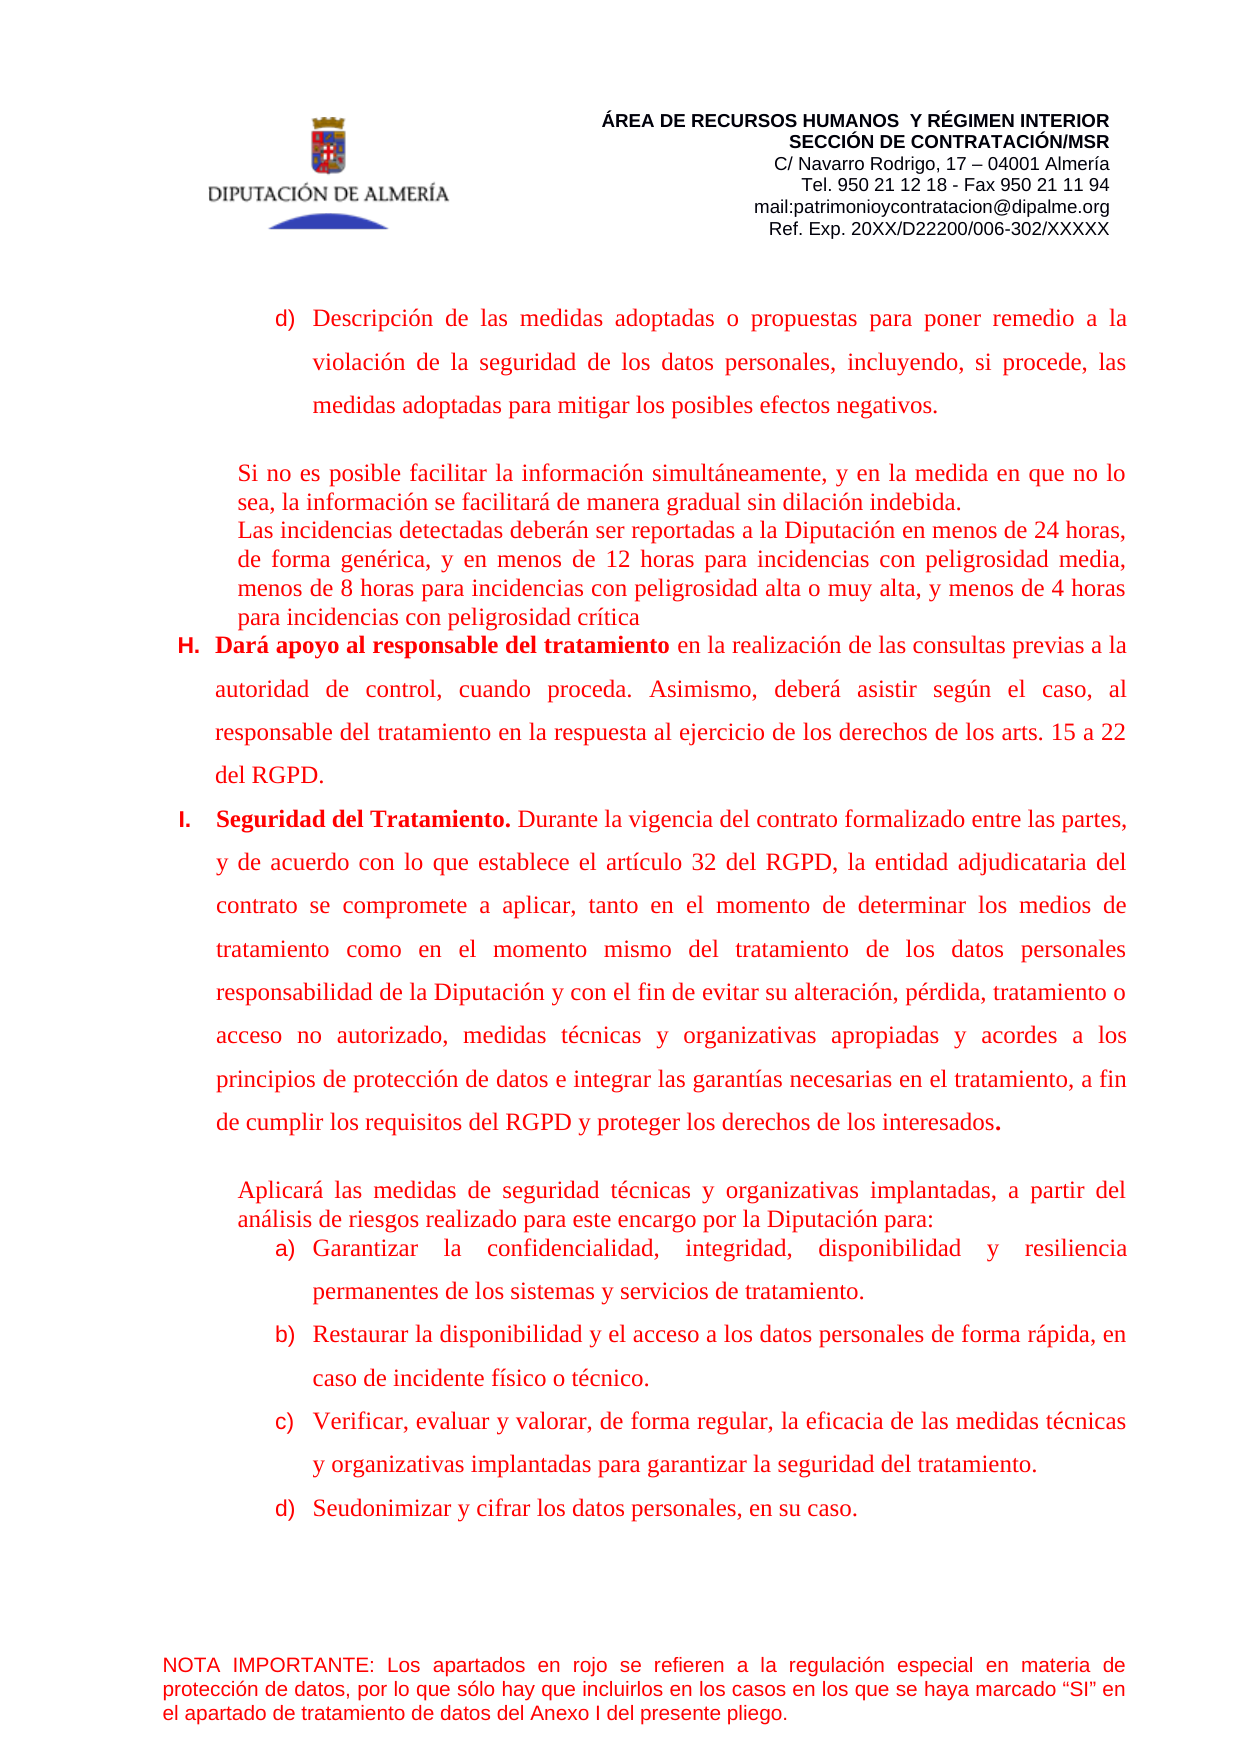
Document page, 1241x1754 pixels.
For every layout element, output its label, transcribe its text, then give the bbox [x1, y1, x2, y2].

text Aplicará las medidas de seguridad técnicas y organizativas implantadas, a partir del análisis de riesgos realizado para este encargo por la Diputación para: [237, 1175, 1128, 1233]
list Verificar, evaluar y valorar, de forma regular, la eficacia de las medidas técnicas y organizativas implantadas para garantizar la seguridad del tratamiento. [275, 1406, 1128, 1478]
text Las incidencias detectadas deberán ser reportadas a la Diputación en menos de 24 horas, de forma genérica, y en menos de 12 horas para incidencias con peligrosidad media, menos de 8 horas para incidencias con peligrosidad alta o muy alta, y menos de 4 horas para incidencias con peligrosidad crítica [237, 516, 1128, 631]
list Seudonimizar y cifrar los datos personales, en su caso. [275, 1493, 1128, 1522]
list Garantizar la confidencialidad, integridad, disponibilidad y resiliencia permanentes de los sistemas y servicios de tratamiento. [275, 1233, 1128, 1305]
picture [208, 117, 451, 231]
list Seguridad del Tratamiento. Durante la vigencia del contrato formalizado entre las partes, y de acuerdo con lo que establece el artículo 32 del RGPD, la entidad adjudicataria del contrato se compromete a aplicar, tanto en el momento de determinar los medios de tratamiento como en el momento mismo del tratamiento de los datos personales responsabilidad de la Diputación y con el fin de evitar su alteración, pérdida, tratamiento o acceso no autorizado, medidas técnicas y organizativas apropiadas y acordes a los principios de protección de datos e integrar las garantías necesarias en el tratamiento, a fin de cumplir los requisitos del RGPD y proteger los derechos de los interesados. [178, 804, 1128, 1136]
list Descripción de las medidas adoptadas o propuestas para poner remedio a la violación de la seguridad de los datos personales, incluyendo, si procede, las medidas adoptadas para mitigar los posibles efectos negativos. [275, 303, 1128, 419]
list Dará apoyo al responsable del tratamiento en la realización de las consultas previas a la autoridad de control, cuando proceda. Asimismo, deberá asistir según el caso, al responsable del tratamiento en la respuesta al ejercicio de los derechos de los arts. 15 a 22 del RGPD. [177, 631, 1128, 789]
list Restaurar la disponibilidad y el acceso a los datos personales de forma rápida, en caso de incidente físico o técnico. [275, 1319, 1128, 1392]
text Si no es posible facilitar la información simultáneamente, y en la medida en que no lo sea, la información se facilitará de manera gradual sin dilación indebida. [237, 458, 1128, 516]
